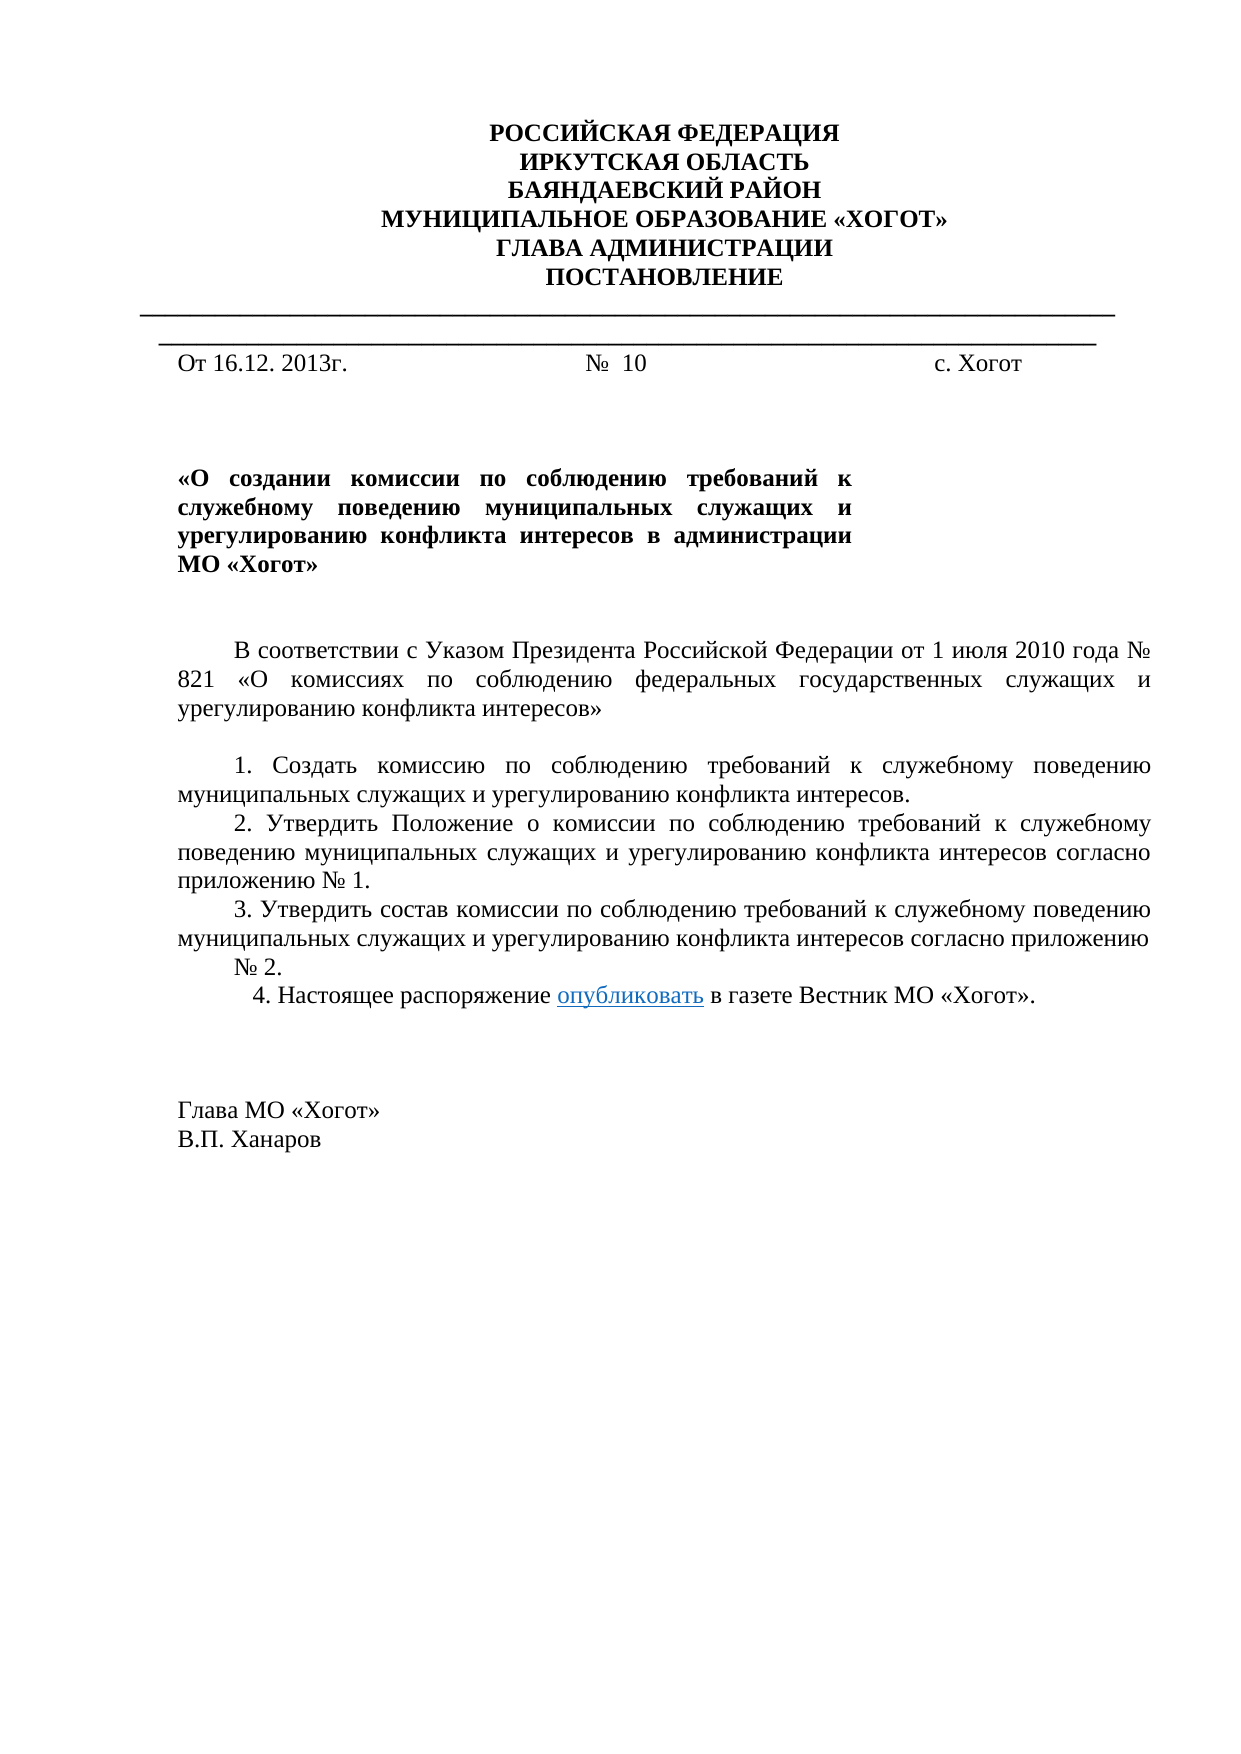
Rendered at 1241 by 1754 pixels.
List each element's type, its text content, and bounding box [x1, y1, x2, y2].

text Глава МО «Хогот» [177, 1096, 1152, 1124]
text РОССИЙСКАЯ ФЕДЕРАЦИЯ [177, 118, 1152, 147]
text 2. Утвердить Положение о комиссии по соблюдению требований к служебному поведению муниципальных служащих и урегулированию конфликта интересов согласно приложению № 1. [177, 808, 1152, 894]
text БАЯНДАЕВСКИЙ РАЙОН [177, 176, 1152, 204]
text 3. Утвердить состав комиссии по соблюдению требований к служебному поведению муниципальных служащих и урегулированию конфликта интересов согласно приложению [177, 894, 1152, 952]
text 1. Создать комиссию по соблюдению требований к служебному поведению муниципальных служащих и урегулированию конфликта интересов. [177, 751, 1152, 808]
text ___________________________________________________________________________ [158, 319, 1115, 348]
text 4. Настоящее распоряжение опубликовать в газете Вестник МО «Хогот». [177, 981, 1152, 1009]
text ГЛАВА АДМИНИСТРАЦИИ [177, 233, 1152, 262]
title «О создании комиссии по соблюдению требований к служебному поведению муниципальных служащих и урегулированию конфликта интересов в администрации МО «Хогот» [177, 463, 852, 578]
text ИРКУТСКАЯ ОБЛАСТЬ [177, 147, 1152, 176]
text В.П. Ханаров [177, 1124, 1152, 1153]
text ПОСТАНОВЛЕНИЕ [177, 262, 1152, 291]
text МУНИЦИПАЛЬНОЕ ОБРАЗОВАНИЕ «ХОГОТ» [177, 204, 1152, 233]
text № 2. [177, 952, 1152, 981]
text От 16.12. 2013г. № 10 с. Хогот [177, 348, 1152, 377]
text ______________________________________________________________________________ [121, 291, 1152, 319]
text В соответствии с Указом Президента Российской Федерации от 1 июля 2010 года № 821 «О комиссиях по соблюдению федеральных государственных служащих и урегулированию конфликта интересов» [177, 636, 1152, 722]
